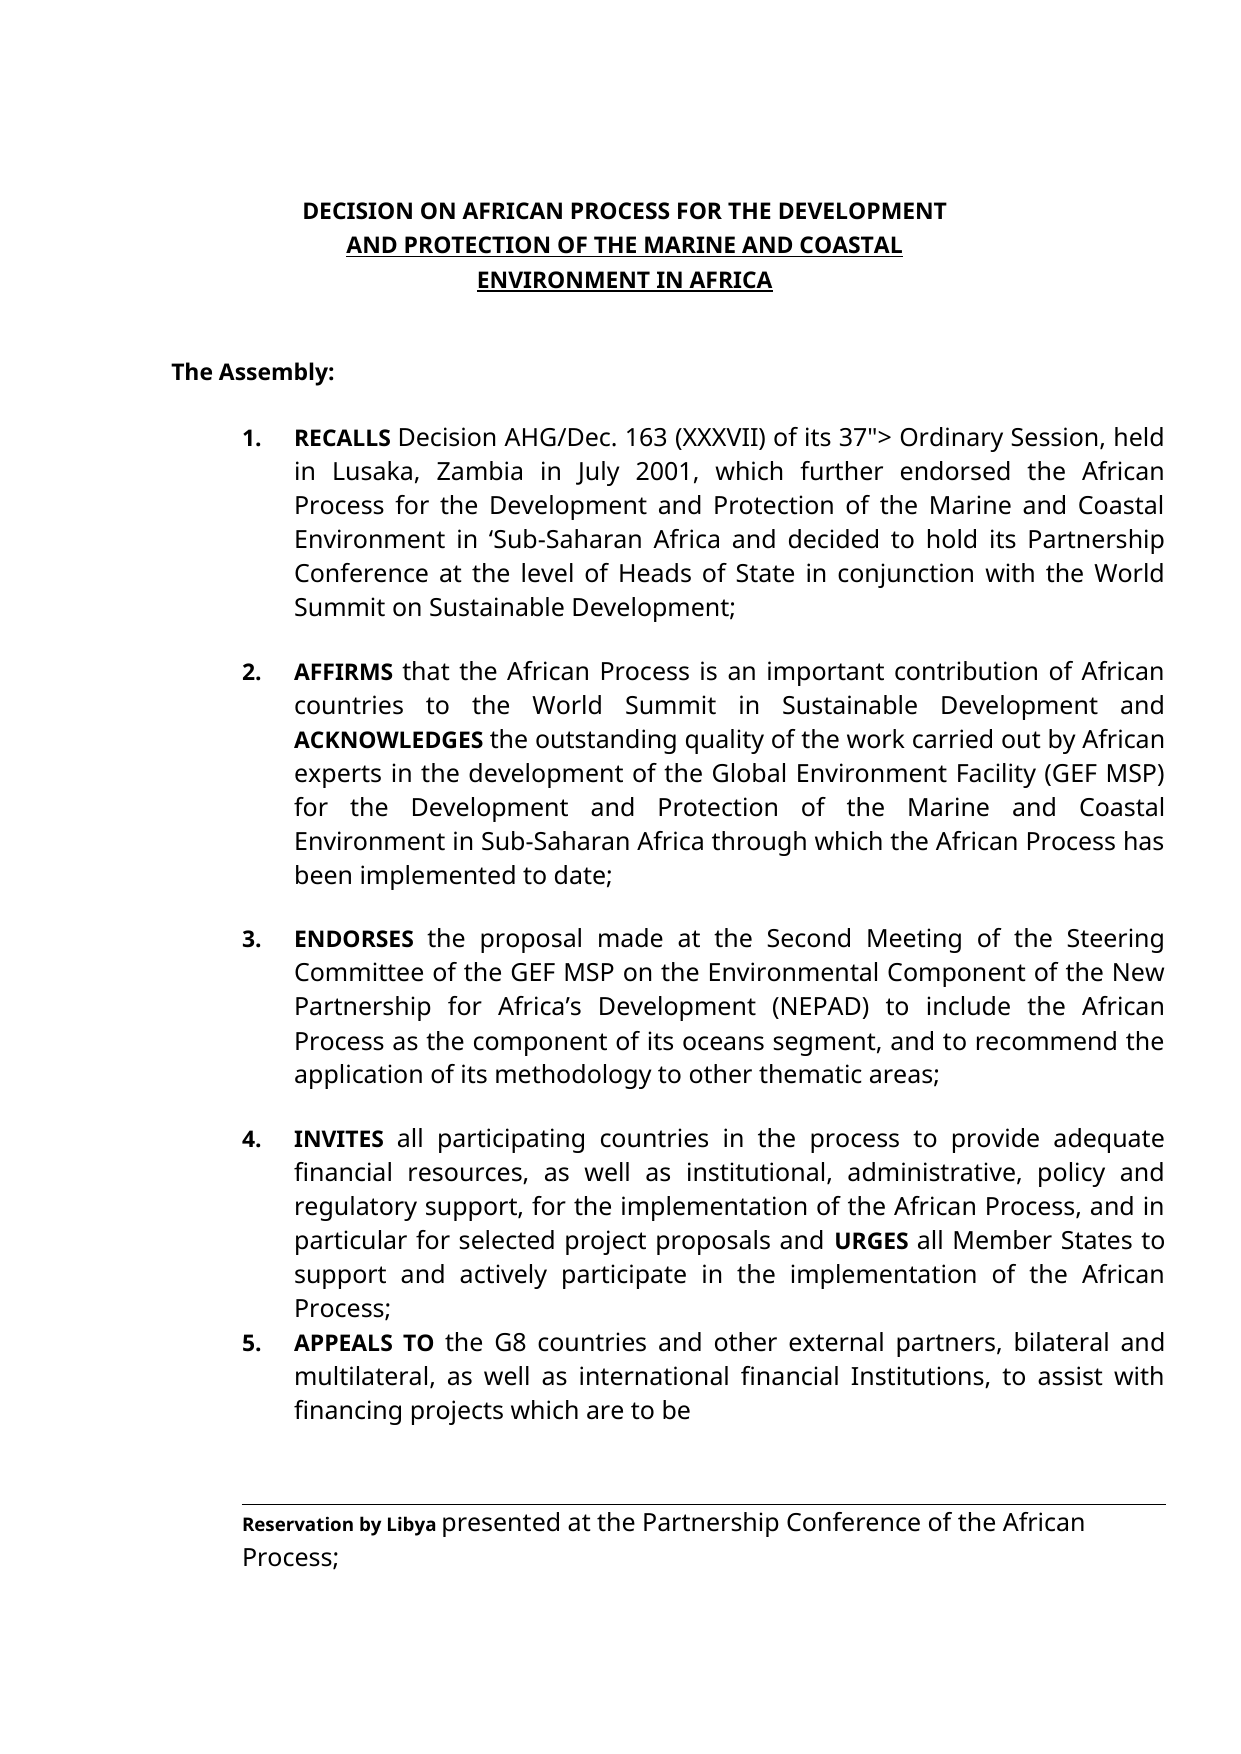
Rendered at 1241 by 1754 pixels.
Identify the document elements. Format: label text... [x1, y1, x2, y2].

text 3. ENDORSES the proposal made at the Second Meeting of the Steering Committee of the GEF MSP on the Environmental Component of the New Partnership for Africa’s Development (NEPAD) to include the African Process as the component of its oceans segment, and to recommend the application of its methodology to other thematic areas; [242, 921, 1166, 1091]
text 1. RECALLS Decision AHG/Dec. 163 (XXXVII) of its 37"> Ordinary Session, held in Lusaka, Zambia in July 2001, which further endorsed the African Process for the Development and Protection of the Marine and Coastal Environment in ‘Sub-Saharan Africa and decided to hold its Partnership Conference at the level of Heads of State in conjunction with the World Summit on Sustainable Development; [242, 420, 1166, 624]
text Reservation by Libya presented at the Partnership Conference of the African Process; [242, 1505, 1166, 1573]
text DECISION ON AFRICAN PROCESS FOR THE DEVELOPMENT AND PROTECTION OF THE MARINE AND COASTAL ENVIRONMENT IN AFRICA [83, 195, 1166, 295]
text The Assembly: [83, 356, 1166, 387]
text 2. AFFIRMS that the African Process is an important contribution of African countries to the World Summit in Sustainable Development and ACKNOWLEDGES the outstanding quality of the work carried out by African experts in the development of the Global Environment Facility (GEF MSP) for the Development and Protection of the Marine and Coastal Environment in Sub-Saharan Africa through which the African Process has been implemented to date; [242, 653, 1166, 892]
text 5. APPEALS TO the G8 countries and other external partners, bilateral and multilateral, as well as international financial Institutions, to assist with financing projects which are to be [242, 1325, 1166, 1427]
text 4. INVITES all participating countries in the process to provide adequate financial resources, as well as institutional, administrative, policy and regulatory support, for the implementation of the African Process, and in particular for selected project proposals and URGES all Member States to support and actively participate in the implementation of the African Process; [242, 1120, 1166, 1325]
